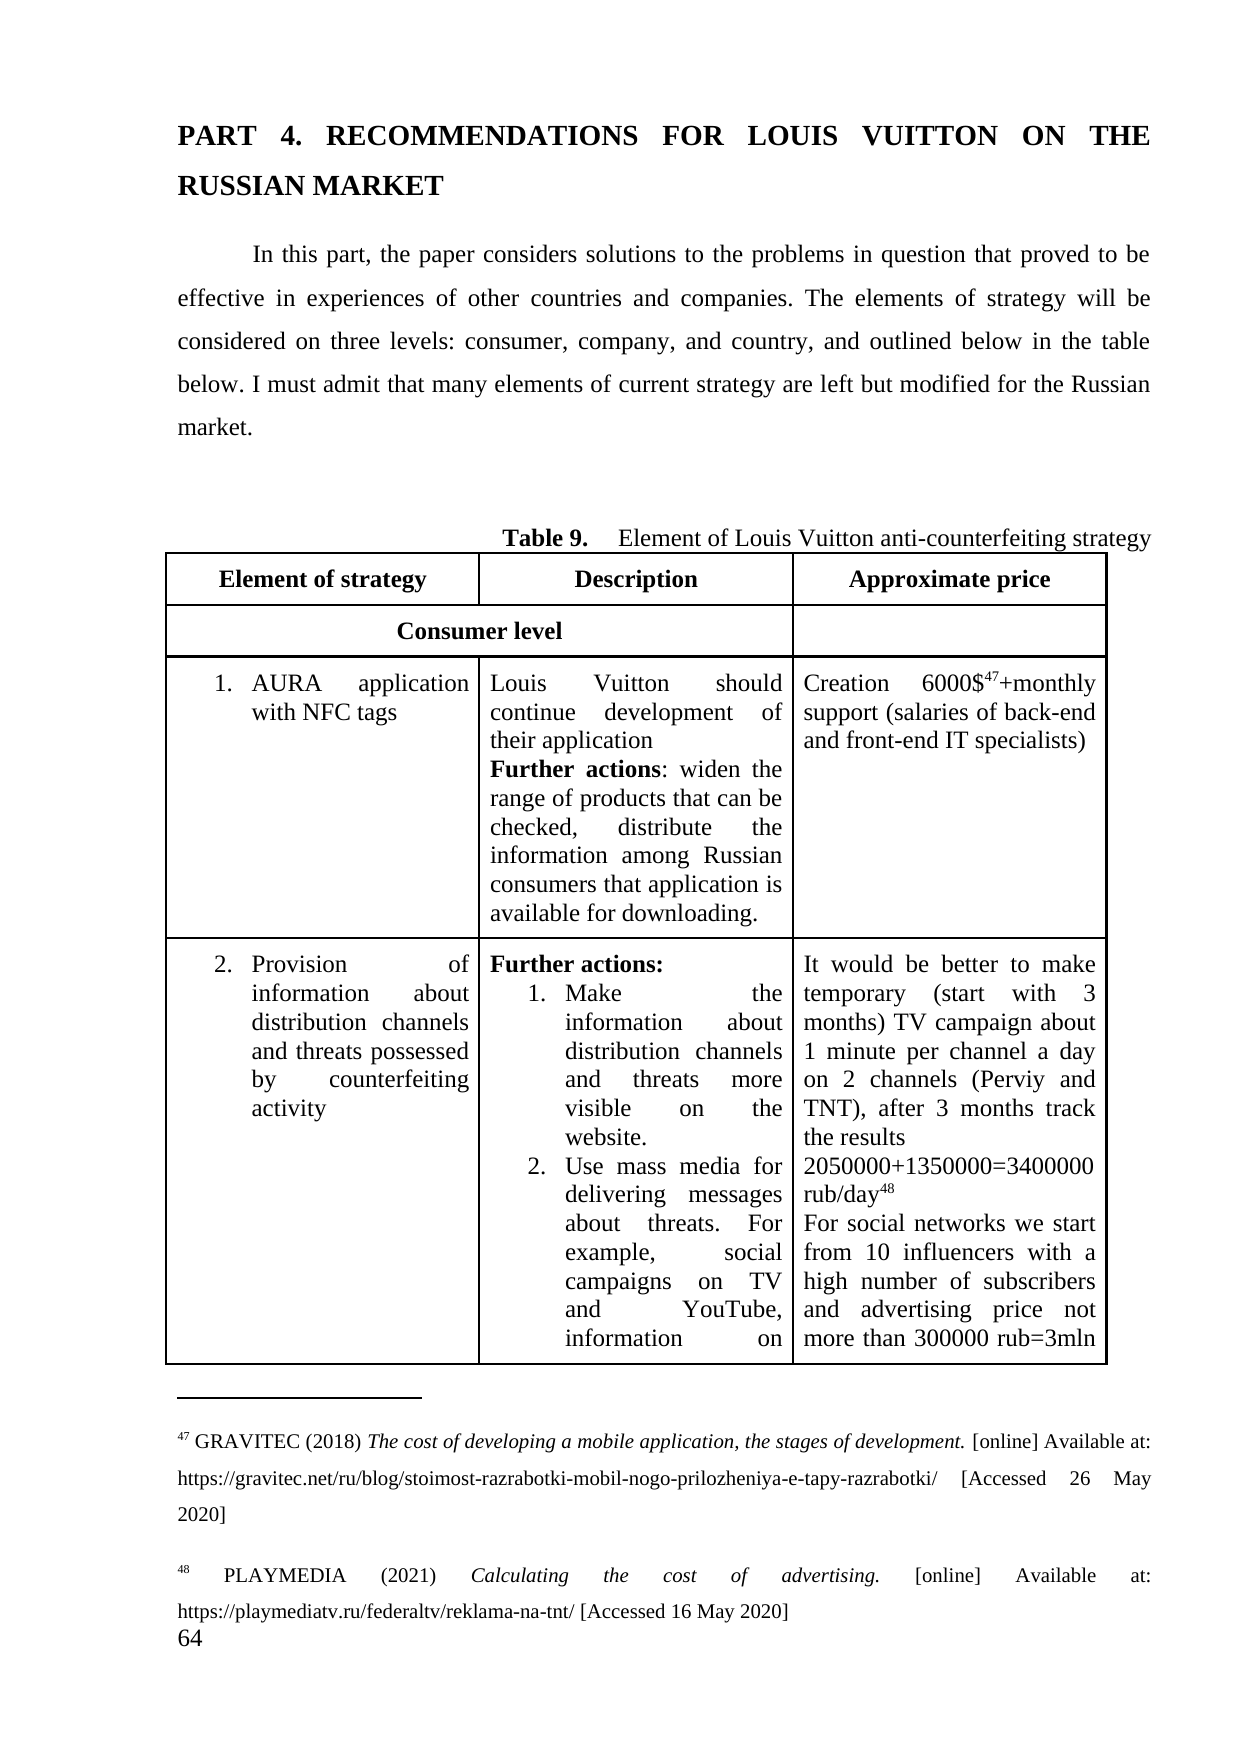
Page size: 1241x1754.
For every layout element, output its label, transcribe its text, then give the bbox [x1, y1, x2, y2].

table_cell AURA application with NFC tags [167, 658, 478, 937]
table_cell Louis Vuitton should continue development of their application Further actions: widen the range of products that can be checked, distribute the information among Russian consumers that application is available for downloading. [480, 658, 792, 937]
text Element of Louis Vuitton anti-counterfeiting strategy [289, 523, 1152, 552]
table_cell Consumer level [167, 606, 792, 655]
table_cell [794, 939, 1105, 1362]
table_cell [794, 606, 1105, 655]
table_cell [167, 939, 478, 1362]
subtitle PART 4. RECOMMENDATIONS FOR LOUIS VUITTON ON THE RUSSIAN MARKET [177, 118, 1152, 202]
text In this part, the paper considers solutions to the problems in question that proved to be effective in experiences of other countries and companies. The elements of strategy will be considered on three levels: consumer, company, and country, and outlined below in the table below. I must admit that many elements of current strategy are left but modified for the Russian market. [177, 239, 1152, 441]
table_header Approximate price [794, 554, 1105, 604]
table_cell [480, 939, 792, 1362]
table_header Description [480, 554, 792, 604]
table_cell Creation 6000$+monthly support (salaries of back-end and front-end IT specialists) [794, 658, 1105, 937]
table_header Element of strategy [167, 554, 478, 604]
